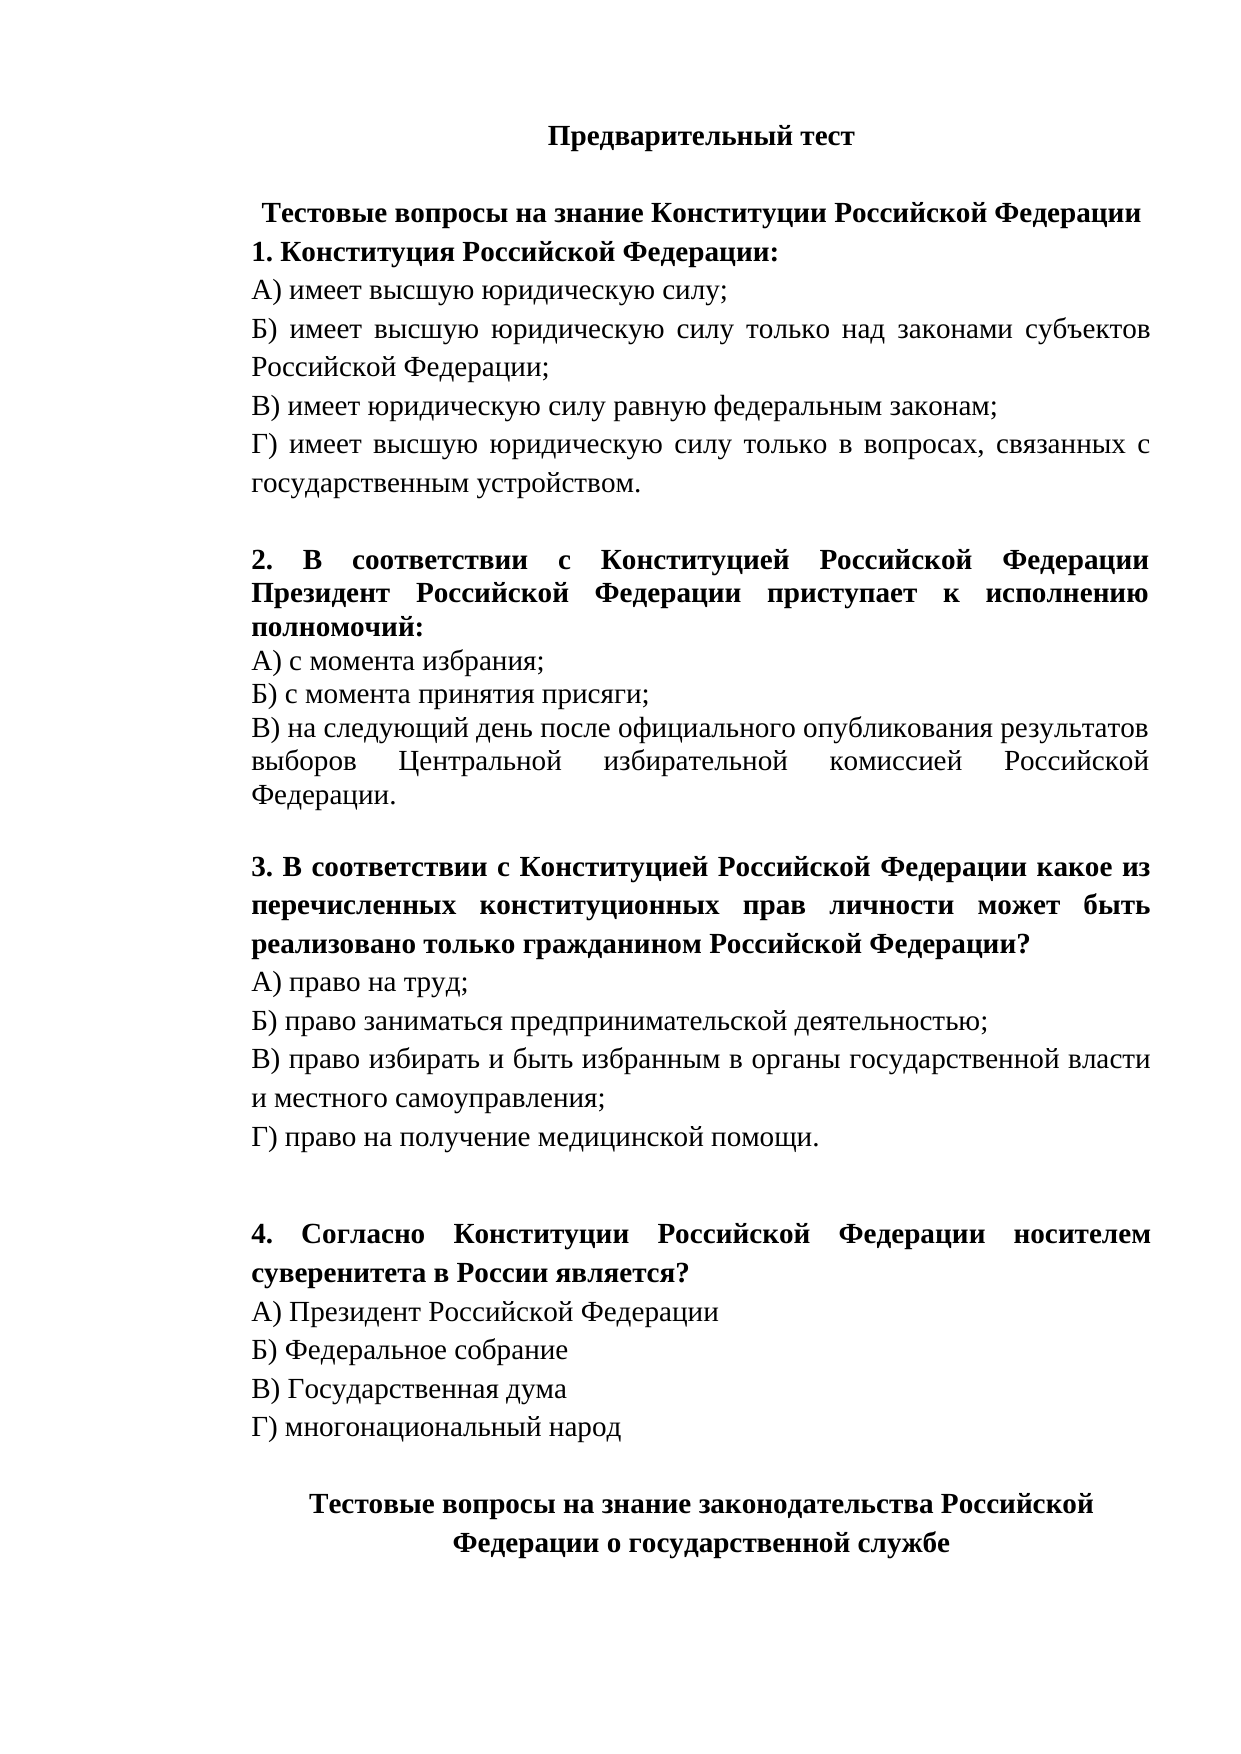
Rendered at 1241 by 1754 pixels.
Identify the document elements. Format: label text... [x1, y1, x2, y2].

text Б) с момента принятия присяги; [251, 676, 1149, 710]
text Б) право заниматься предпринимательской деятельностью; [251, 1003, 1152, 1037]
text В) Государственная дума [251, 1371, 1152, 1404]
text А) с момента избрания; [251, 643, 1149, 676]
text Б) Федеральное собрание [251, 1332, 1152, 1366]
text А) право на труд; [251, 964, 1152, 998]
text 4. Согласно Конституции Российской Федерации носителем суверенитета в России является? [251, 1217, 1152, 1289]
text Г) право на получение медицинской помощи. [251, 1119, 1152, 1152]
text В) на следующий день после официального опубликования результатов выборов Центральной избирательной комиссией Российской Федерации. [251, 710, 1149, 810]
text Г) многонациональный народ [251, 1409, 1152, 1443]
text 2. В соответствии с Конституцией Российской Федерации Президент Российской Федерации приступает к исполнению полномочий: [251, 542, 1149, 643]
text Б) имеет высшую юридическую силу только над законами субъектов Российской Федерации; [251, 311, 1152, 383]
text В) право избирать и быть избранным в органы государственной власти и местного самоуправления; [251, 1042, 1152, 1114]
text Тестовые вопросы на знание Конституции Российской Федерации [251, 195, 1152, 229]
text Г) имеет высшую юридическую силу только в вопросах, связанных с государственным устройством. [251, 426, 1152, 498]
text 1. Конституция Российской Федерации: [251, 234, 1152, 267]
text А) имеет высшую юридическую силу; [251, 272, 1152, 306]
text Тестовые вопросы на знание законодательства Российской Федерации о государственной службе [251, 1486, 1152, 1558]
text Предварительный тест [251, 118, 1152, 152]
text 3. В соответствии с Конституцией Российской Федерации какое из перечисленных конституционных прав личности может быть реализовано только гражданином Российской Федерации? [251, 849, 1152, 959]
text А) Президент Российской Федерации [251, 1294, 1152, 1327]
text В) имеет юридическую силу равную федеральным законам; [251, 388, 1152, 421]
